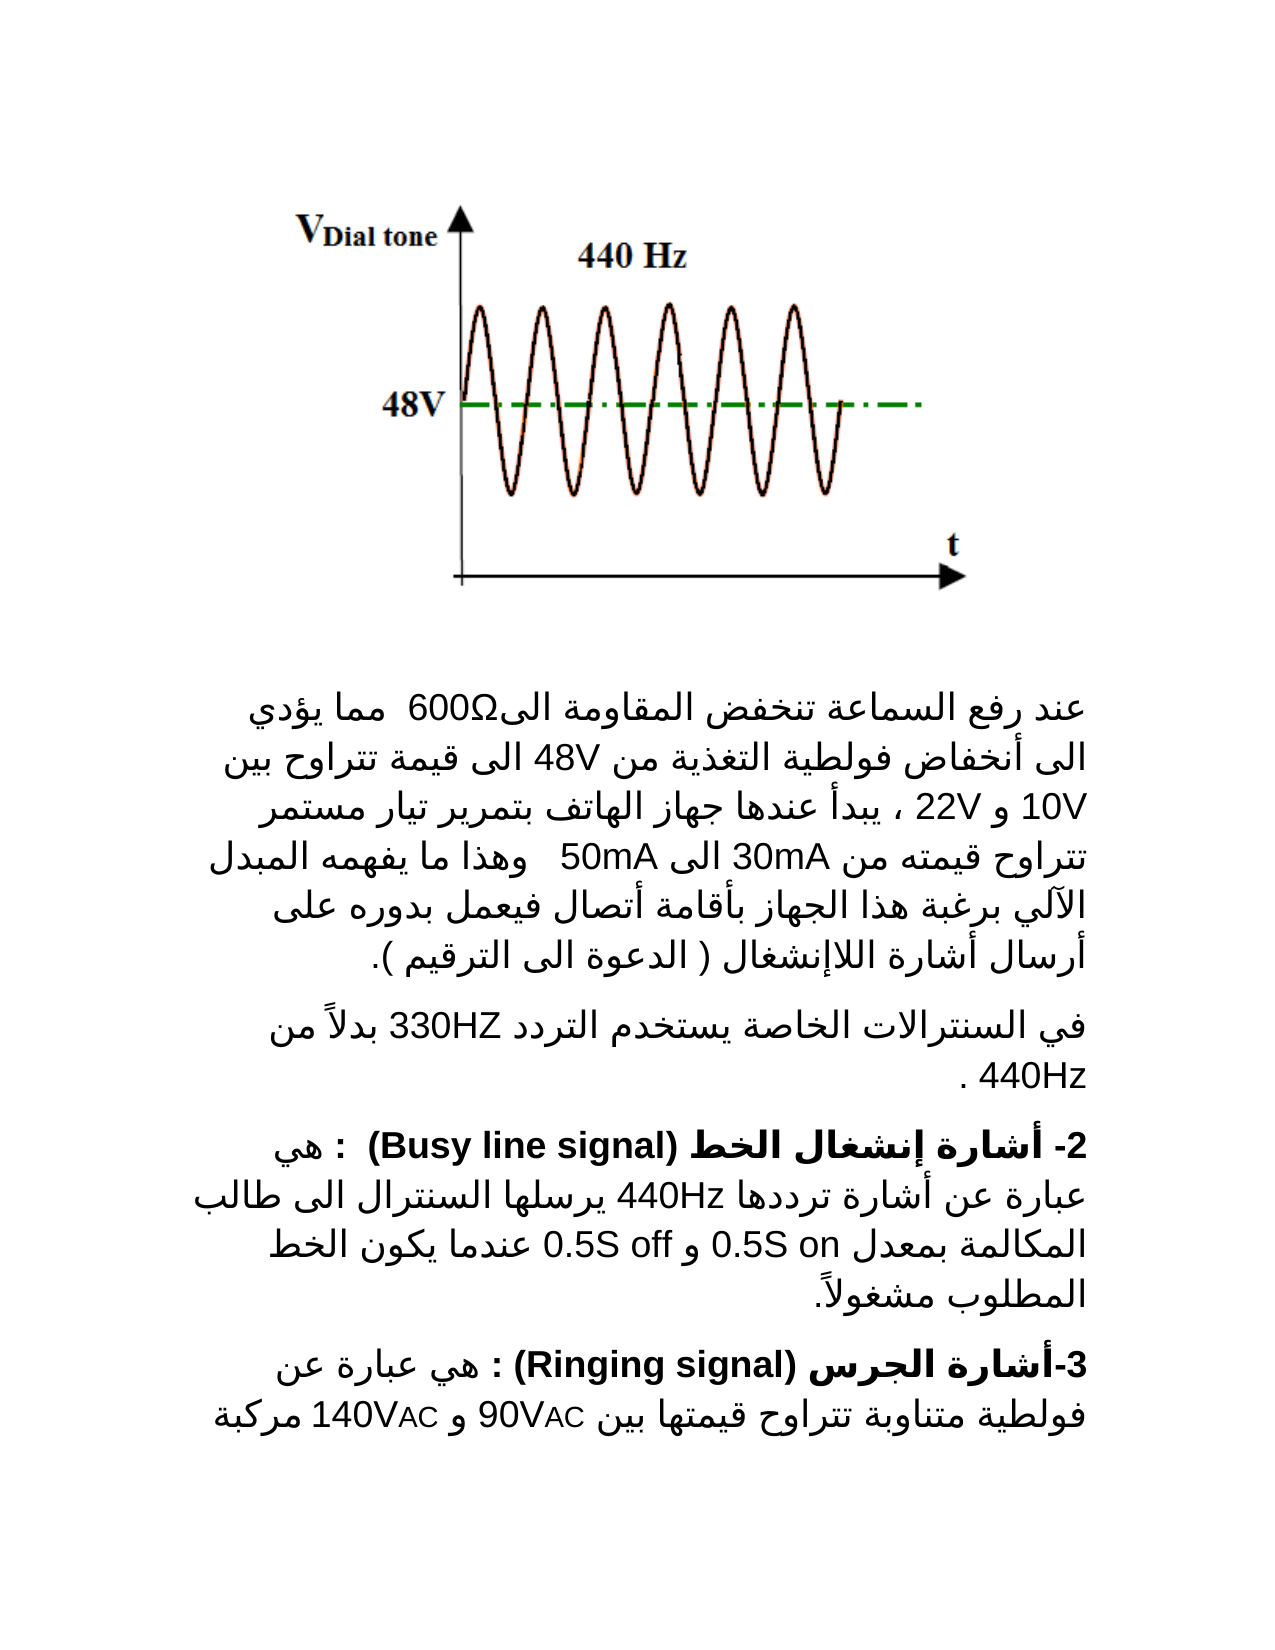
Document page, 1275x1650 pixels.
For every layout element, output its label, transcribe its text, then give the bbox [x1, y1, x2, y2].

text عند رفع السماعة تنخفض المقاومة الى600Ω مما يؤدي الى أنخفاض فولطية التغذية من 48V الى قيمة تتراوح بين 10V و 22V ، يبدأ عندها جهاز الهاتف بتمرير تيار مستمر تتراوح قيمته من 30mA الى 50mA وهذا ما يفهمه المبدل الآلي برغبة هذا الجهاز بأقامة أتصال فيعمل بدوره على أرسال أشارة اللاإنشغال ( الدعوة الى الترقيم ). [187, 685, 1087, 976]
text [187, 1343, 1087, 1435]
picture [269, 150, 1036, 658]
text 2- أشارة إنشغال الخط (Busy line signal) : هي عبارة عن أشارة ترددها 440Hz يرسلها السنترال الى طالب المكالمة بمعدل 0.5S on و 0.5S off عندما يكون الخط المطلوب مشغولاً. [187, 1123, 1087, 1315]
text في السنترالات الخاصة يستخدم التردد 330HZ بدلاً من 440Hz . [187, 1003, 1087, 1096]
